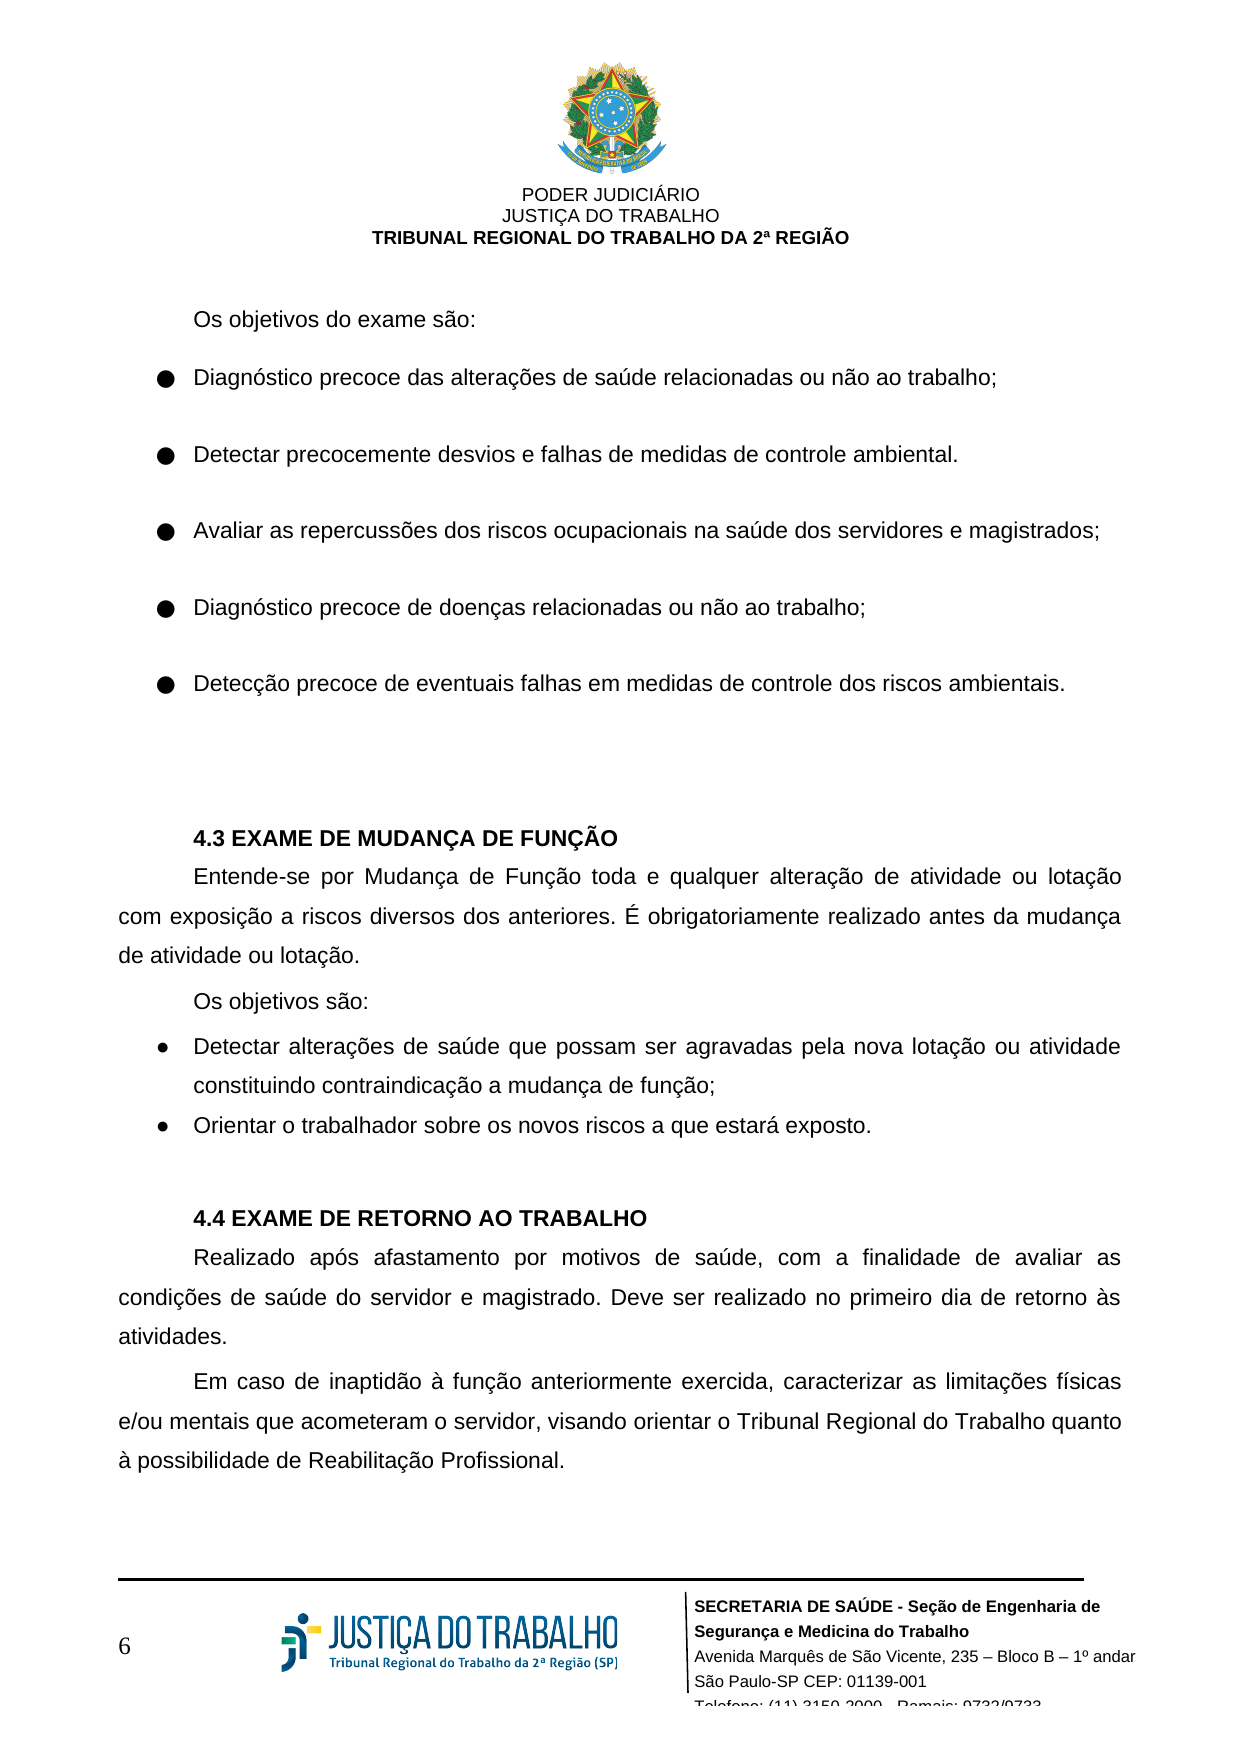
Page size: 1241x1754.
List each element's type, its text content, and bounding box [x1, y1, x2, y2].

list Avaliar as repercussões dos riscos ocupacionais na saúde dos servidores e magistrados; [156, 504, 1122, 552]
picture [557, 62, 667, 174]
text Realizado após afastamento por motivos de saúde, com a finalidade de avaliar as condições de saúde do servidor e magistrado. Deve ser realizado no primeiro dia de retorno às atividades. [118, 1244, 1122, 1349]
text Os objetivos do exame são: [118, 306, 1122, 333]
subtitle 4.3 EXAME DE MUDANÇA DE FUNÇÃO [118, 824, 1122, 851]
list Detectar alterações de saúde que possam ser agravadas pela nova lotação ou atividade constituindo contraindicação a mudança de função; [156, 1033, 1122, 1099]
list Detecção precoce de eventuais falhas em medidas de controle dos riscos ambientais. [156, 657, 1122, 704]
list Diagnóstico precoce das alterações de saúde relacionadas ou não ao trabalho; [156, 352, 1122, 399]
text Em caso de inaptidão à função anteriormente exercida, caracterizar as limitações físicas e/ou mentais que acometeram o servidor, visando orientar o Tribunal Regional do Trabalho quanto à possibilidade de Reabilitação Profissional. [118, 1368, 1122, 1474]
picture [281, 1613, 618, 1672]
list Detectar precocemente desvios e falhas de medidas de controle ambiental. [156, 428, 1122, 475]
text Os objetivos são: [118, 988, 1122, 1014]
subtitle 4.4 EXAME DE RETORNO AO TRABALHO [118, 1205, 1122, 1232]
text Entende-se por Mudança de Função toda e qualquer alteração de atividade ou lotação com exposição a riscos diversos dos anteriores. É obrigatoriamente realizado antes da mudança de atividade ou lotação. [118, 863, 1122, 968]
list Orientar o trabalhador sobre os novos riscos a que estará exposto. [156, 1112, 1122, 1138]
list Diagnóstico precoce de doenças relacionadas ou não ao trabalho; [156, 581, 1122, 628]
